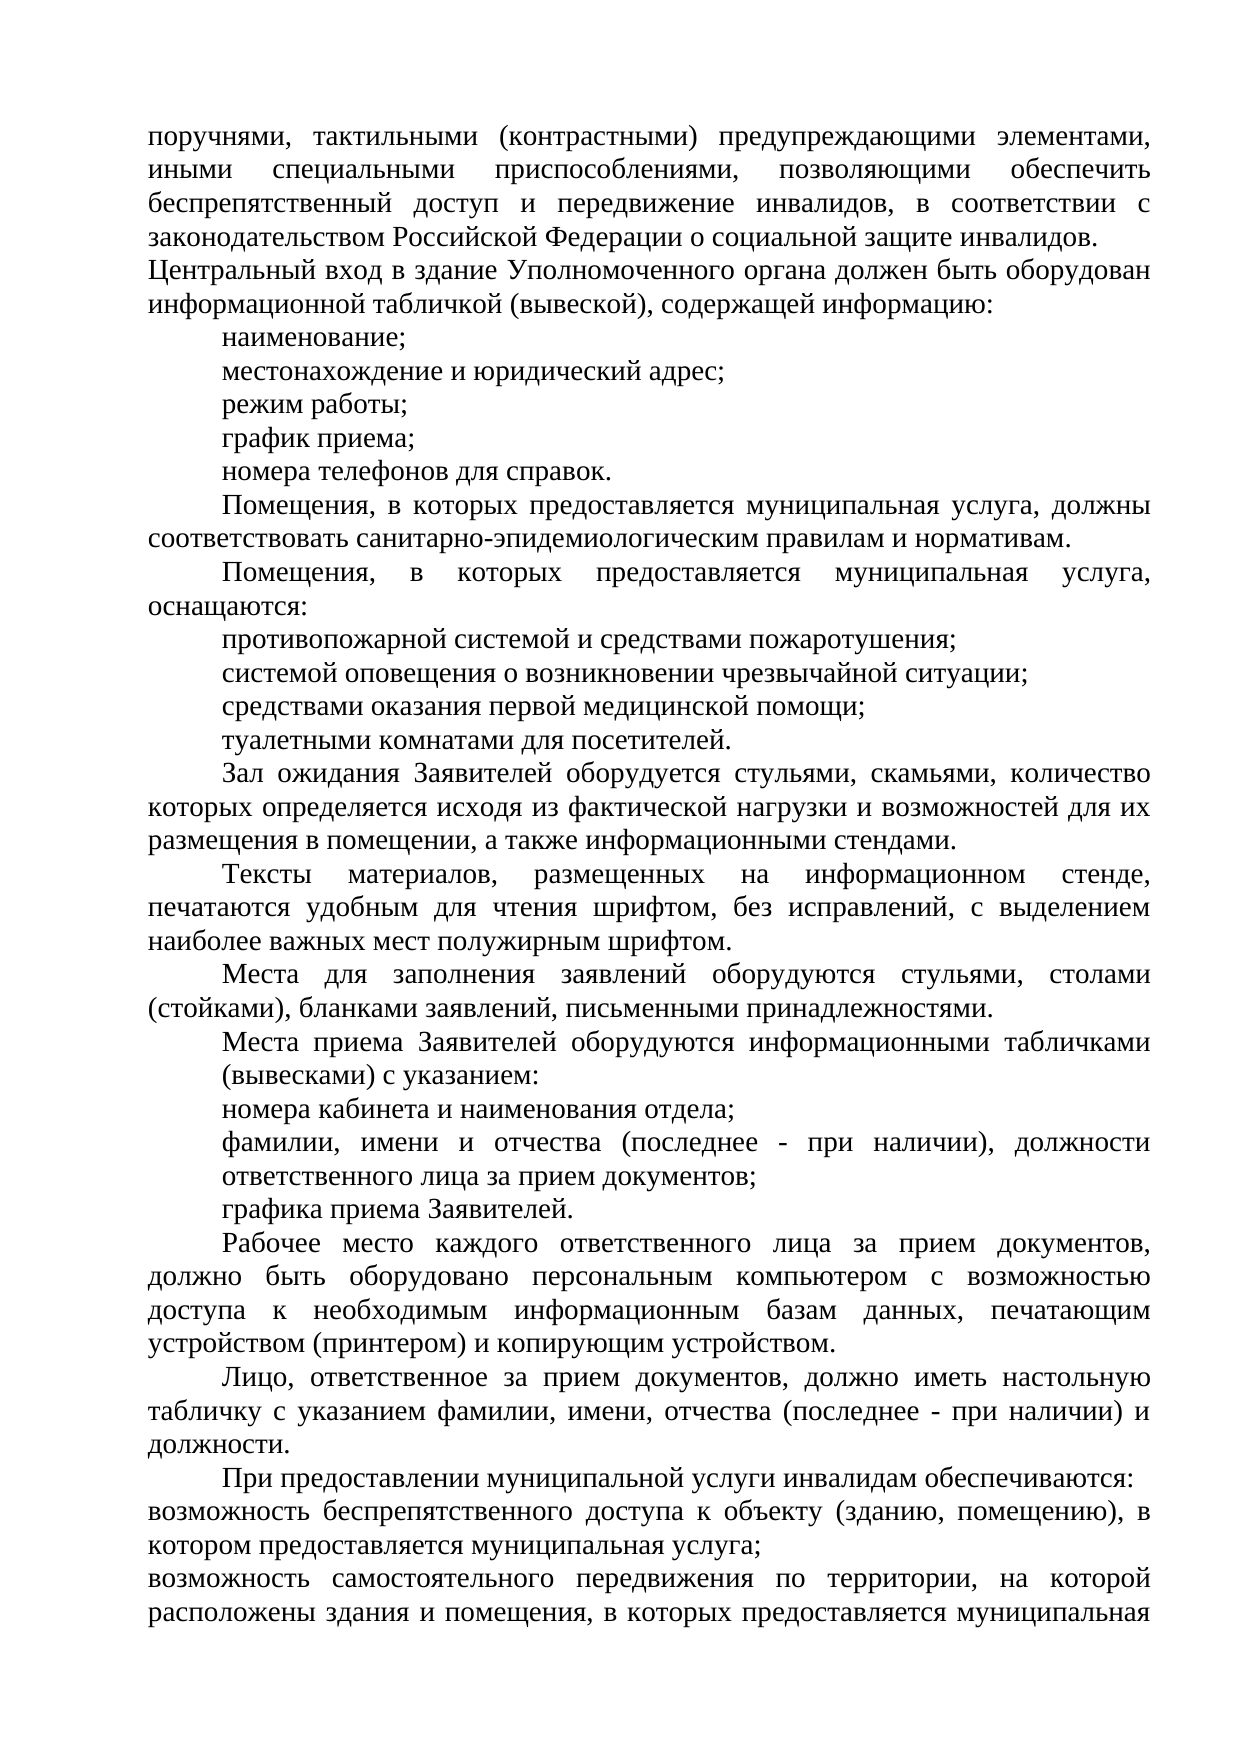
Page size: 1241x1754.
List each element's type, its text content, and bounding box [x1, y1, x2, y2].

text Тексты материалов, размещенных на информационном стенде, печатаются удобным для чтения шрифтом, без исправлений, с выделением наиболее важных мест полужирным шрифтом. [148, 856, 1152, 957]
text Лицо, ответственное за прием документов, должно иметь настольную табличку с указанием фамилии, имени, отчества (последнее - при наличии) и должности. [148, 1359, 1152, 1460]
text номера телефонов для справок. [222, 453, 1152, 487]
text возможность беспрепятственного доступа к объекту (зданию, помещению), в котором предоставляется муниципальная услуга; [148, 1493, 1152, 1560]
text Зал ожидания Заявителей оборудуется стульями, скамьями, количество которых определяется исходя из фактической нагрузки и возможностей для их размещения в помещении, а также информационными стендами. [148, 755, 1152, 856]
text график приема; [222, 420, 1152, 453]
text средствами оказания первой медицинской помощи; [222, 688, 1152, 722]
text наименование; [222, 319, 1152, 353]
text Помещения, в которых предоставляется муниципальная услуга, оснащаются: [148, 554, 1152, 621]
text местонахождение и юридический адрес; [222, 353, 1152, 386]
text номера кабинета и наименования отдела; [222, 1091, 1152, 1124]
text противопожарной системой и средствами пожаротушения; [222, 621, 1152, 655]
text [148, 118, 1152, 252]
text графика приема Заявителей. [222, 1191, 1152, 1225]
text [148, 1560, 1152, 1627]
text режим работы; [222, 386, 1152, 420]
text фамилии, имени и отчества (последнее - при наличии), должности ответственного лица за прием документов; [222, 1124, 1152, 1191]
text туалетными комнатами для посетителей. [222, 722, 1152, 755]
text Помещения, в которых предоставляется муниципальная услуга, должны соответствовать санитарно-эпидемиологическим правилам и нормативам. [148, 487, 1152, 554]
text Места для заполнения заявлений оборудуются стульями, столами (стойками), бланками заявлений, письменными принадлежностями. [148, 957, 1152, 1024]
text При предоставлении муниципальной услуги инвалидам обеспечиваются: [148, 1460, 1152, 1493]
text системой оповещения о возникновении чрезвычайной ситуации; [222, 655, 1152, 688]
text Рабочее место каждого ответственного лица за прием документов, должно быть оборудовано персональным компьютером с возможностью доступа к необходимым информационным базам данных, печатающим устройством (принтером) и копирующим устройством. [148, 1225, 1152, 1359]
text Центральный вход в здание Уполномоченного органа должен быть оборудован информационной табличкой (вывеской), содержащей информацию: [148, 252, 1152, 319]
text Места приема Заявителей оборудуются информационными табличками (вывесками) с указанием: [222, 1024, 1152, 1091]
